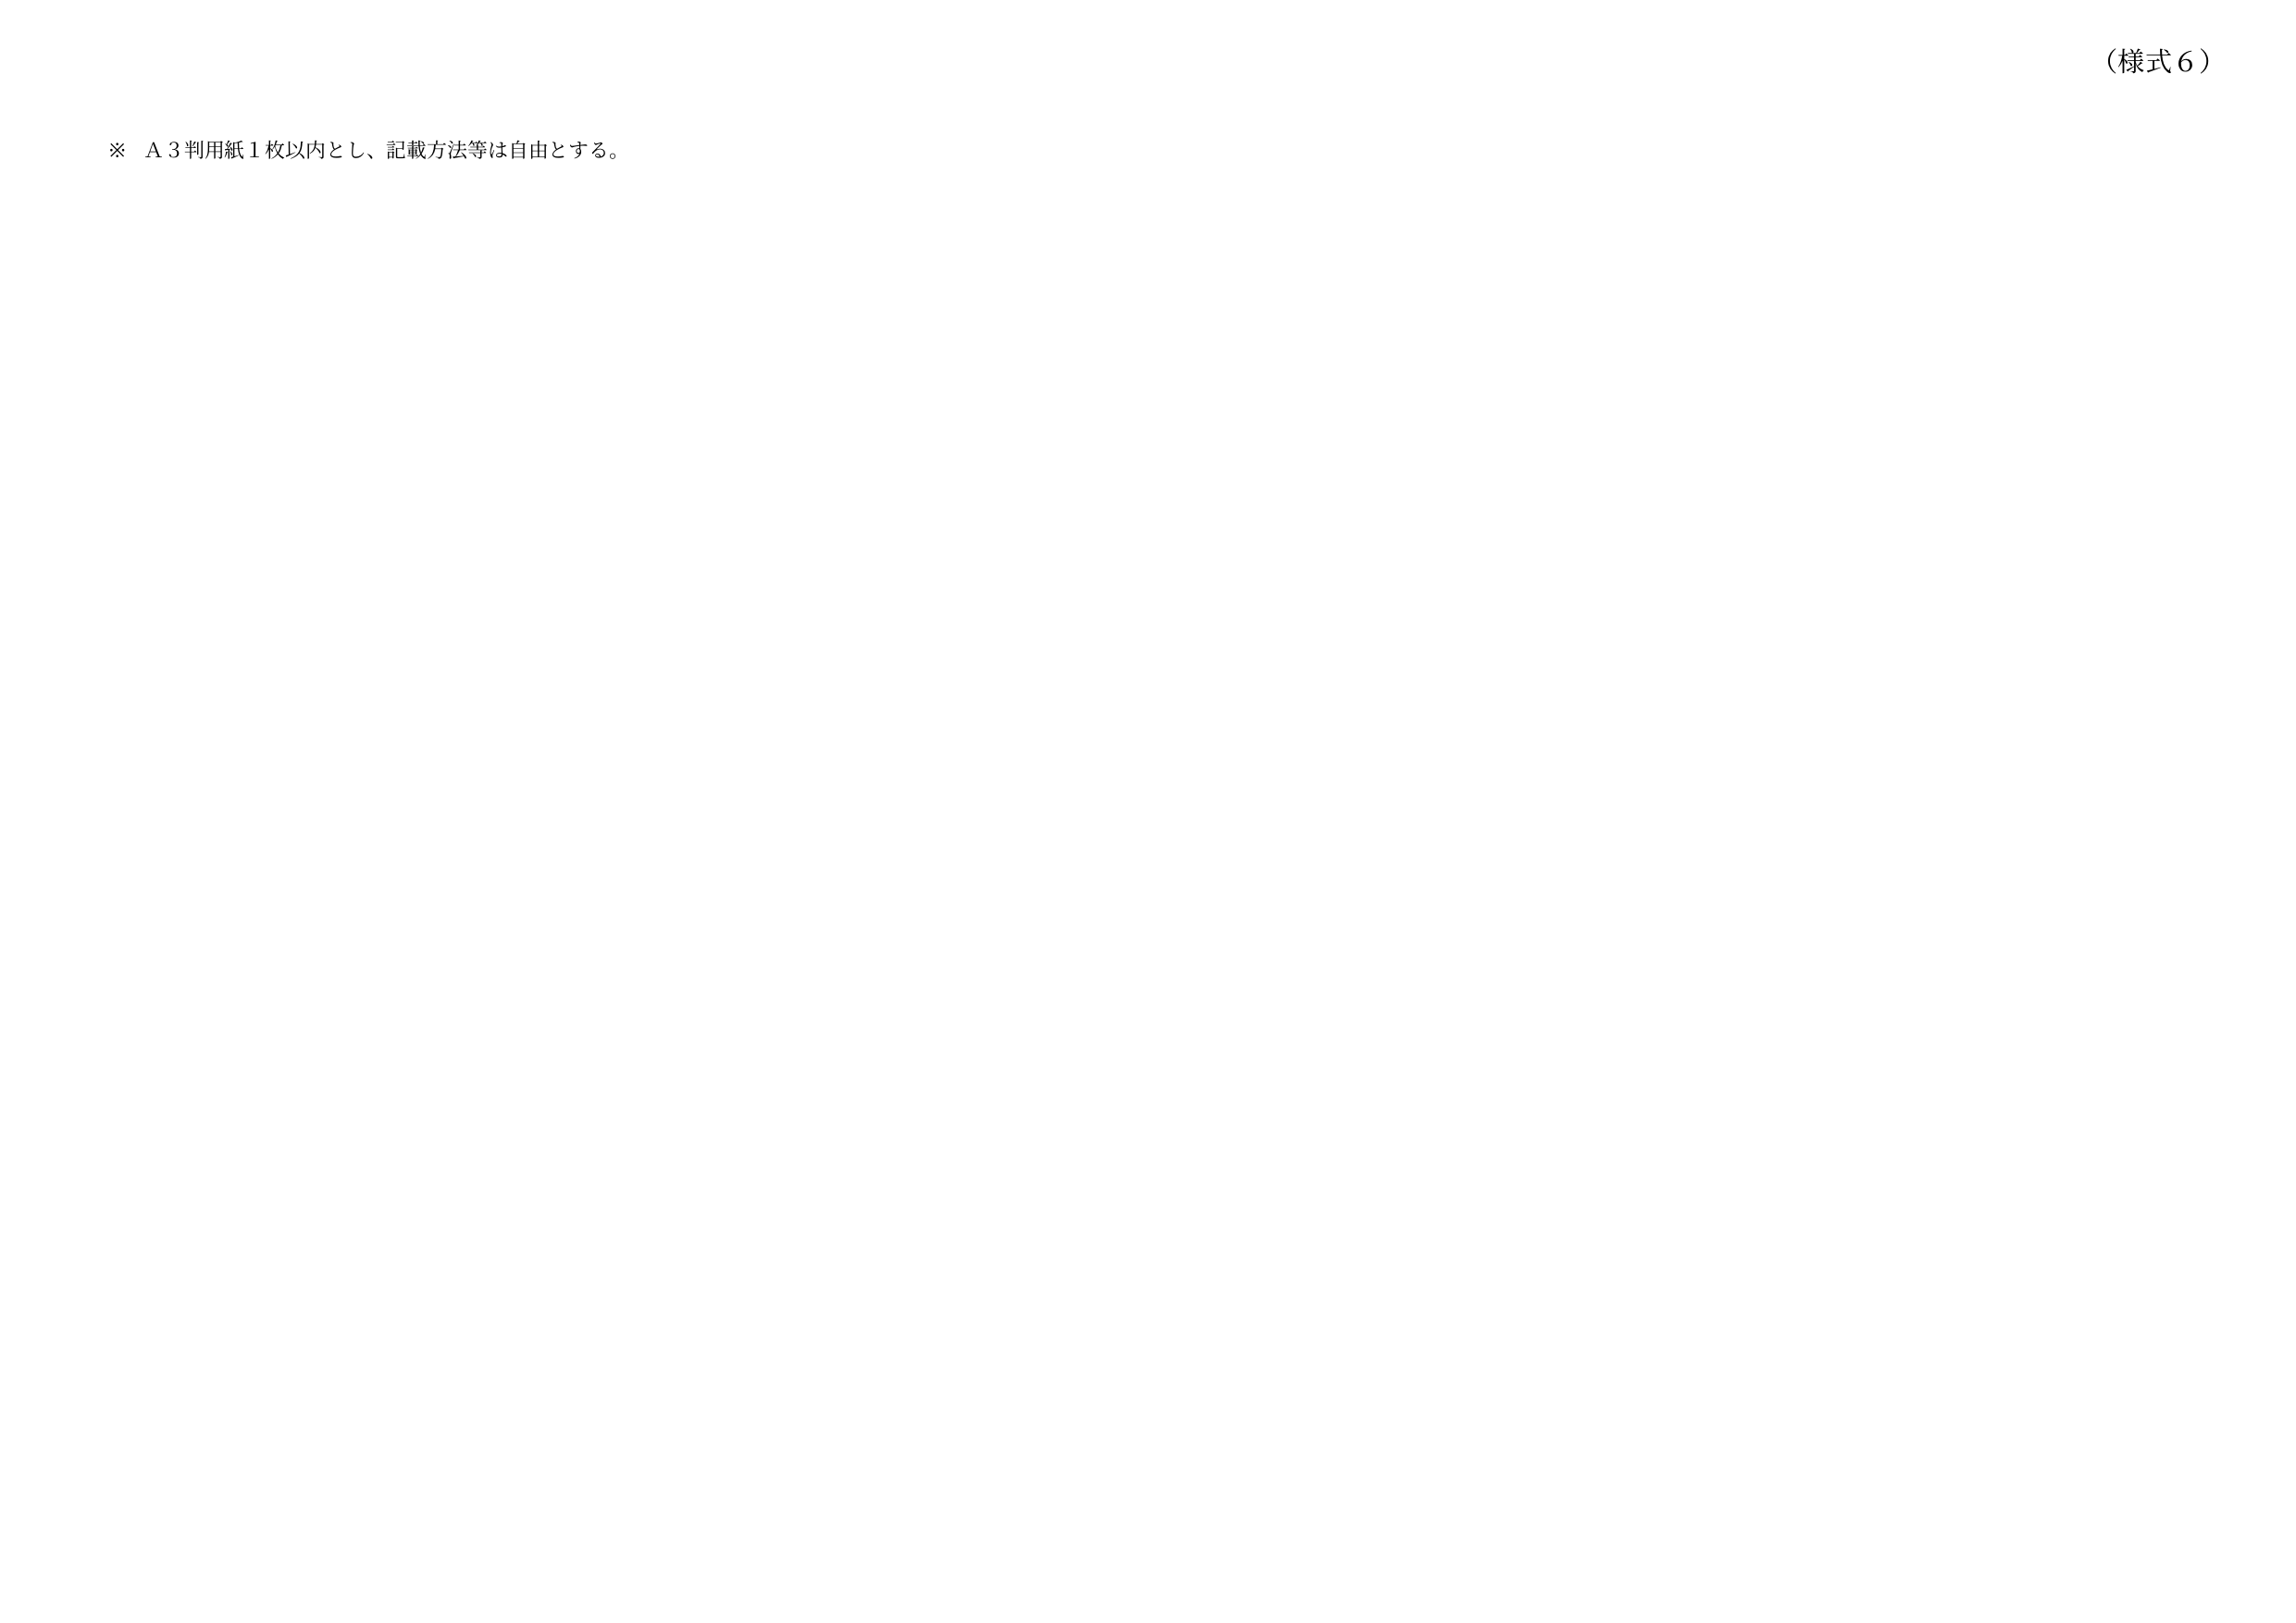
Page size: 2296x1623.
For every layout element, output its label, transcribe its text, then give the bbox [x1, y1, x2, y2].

list Ａ３判用紙１枚以内とし、記載方法等は自由とする。 [109, 131, 2226, 167]
